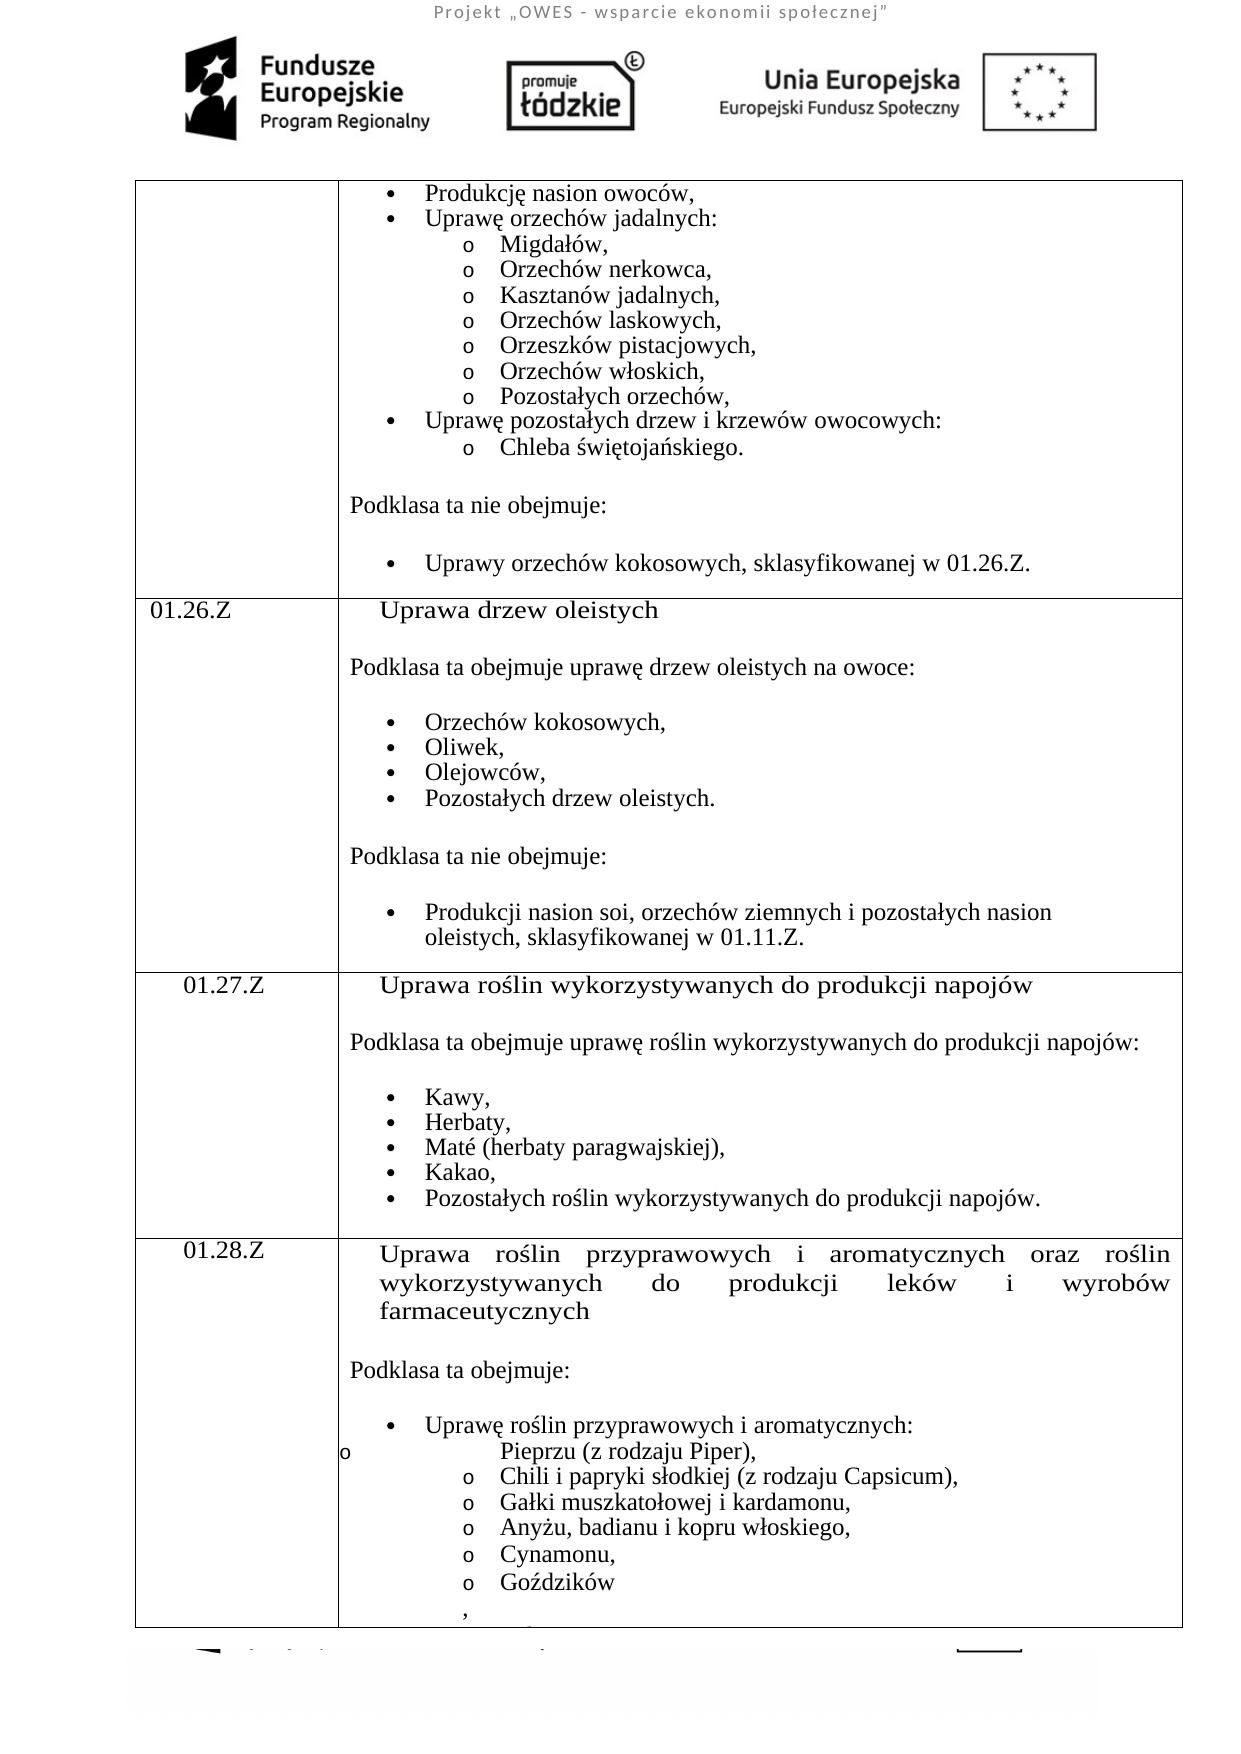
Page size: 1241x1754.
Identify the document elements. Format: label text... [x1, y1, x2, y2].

table_cell 01.27.Z [136, 973, 338, 1238]
table_cell 01.26.Z [136, 599, 338, 972]
table_cell Uprawa roślin wykorzystywanych do produkcji napojów Podklasa ta obejmuje uprawę roślin wykorzystywanych do produkcji napojów: Kawy, Herbaty, Maté (herbaty paragwajskiej), Kakao, Pozostałych roślin wykorzystywanych do produkcji napojów. [339, 973, 1182, 1238]
table_header Produkcję nasion owoców, Uprawę orzechów jadalnych: Migdałów, Orzechów nerkowca, Kasztanów jadalnych, Orzechów laskowych, Orzeszków pistacjowych, Orzechów włoskich, Pozostałych orzechów, Uprawę pozostałych drzew i krzewów owocowych: Chleba świętojańskiego. Podklasa ta nie obejmuje: Uprawy orzechów kokosowych, sklasyfikowanej w 01.26.Z. [339, 181, 1182, 597]
picture [166, 0, 1112, 180]
table_cell Uprawa drzew oleistych Podklasa ta obejmuje uprawę drzew oleistych na owoce: Orzechów kokosowych, Oliwek, Olejowców, Pozostałych drzew oleistych. Podklasa ta nie obejmuje: Produkcji nasion soi, orzechów ziemnych i pozostałych nasion oleistych, sklasyfikowanej w 01.11.Z. [339, 599, 1182, 972]
table_cell 01.28.Z [136, 1239, 338, 1627]
table_header [136, 181, 338, 597]
table_cell Uprawa roślin przyprawowych i aromatycznych oraz roślin wykorzystywanych do produkcji leków i wyrobów farmaceutycznych Podklasa ta obejmuje: Uprawę roślin przyprawowych i aromatycznych: Pieprzu (z rodzaju Piper), Chili i papryki słodkiej (z rodzaju Capsicum), Gałki muszkatołowej i kardamonu, Anyżu, badianu i kopru włoskiego, Cynamonu, Goździków, Imbiru, Wanilii, [339, 1239, 1182, 1627]
picture [125, 1649, 1100, 1717]
